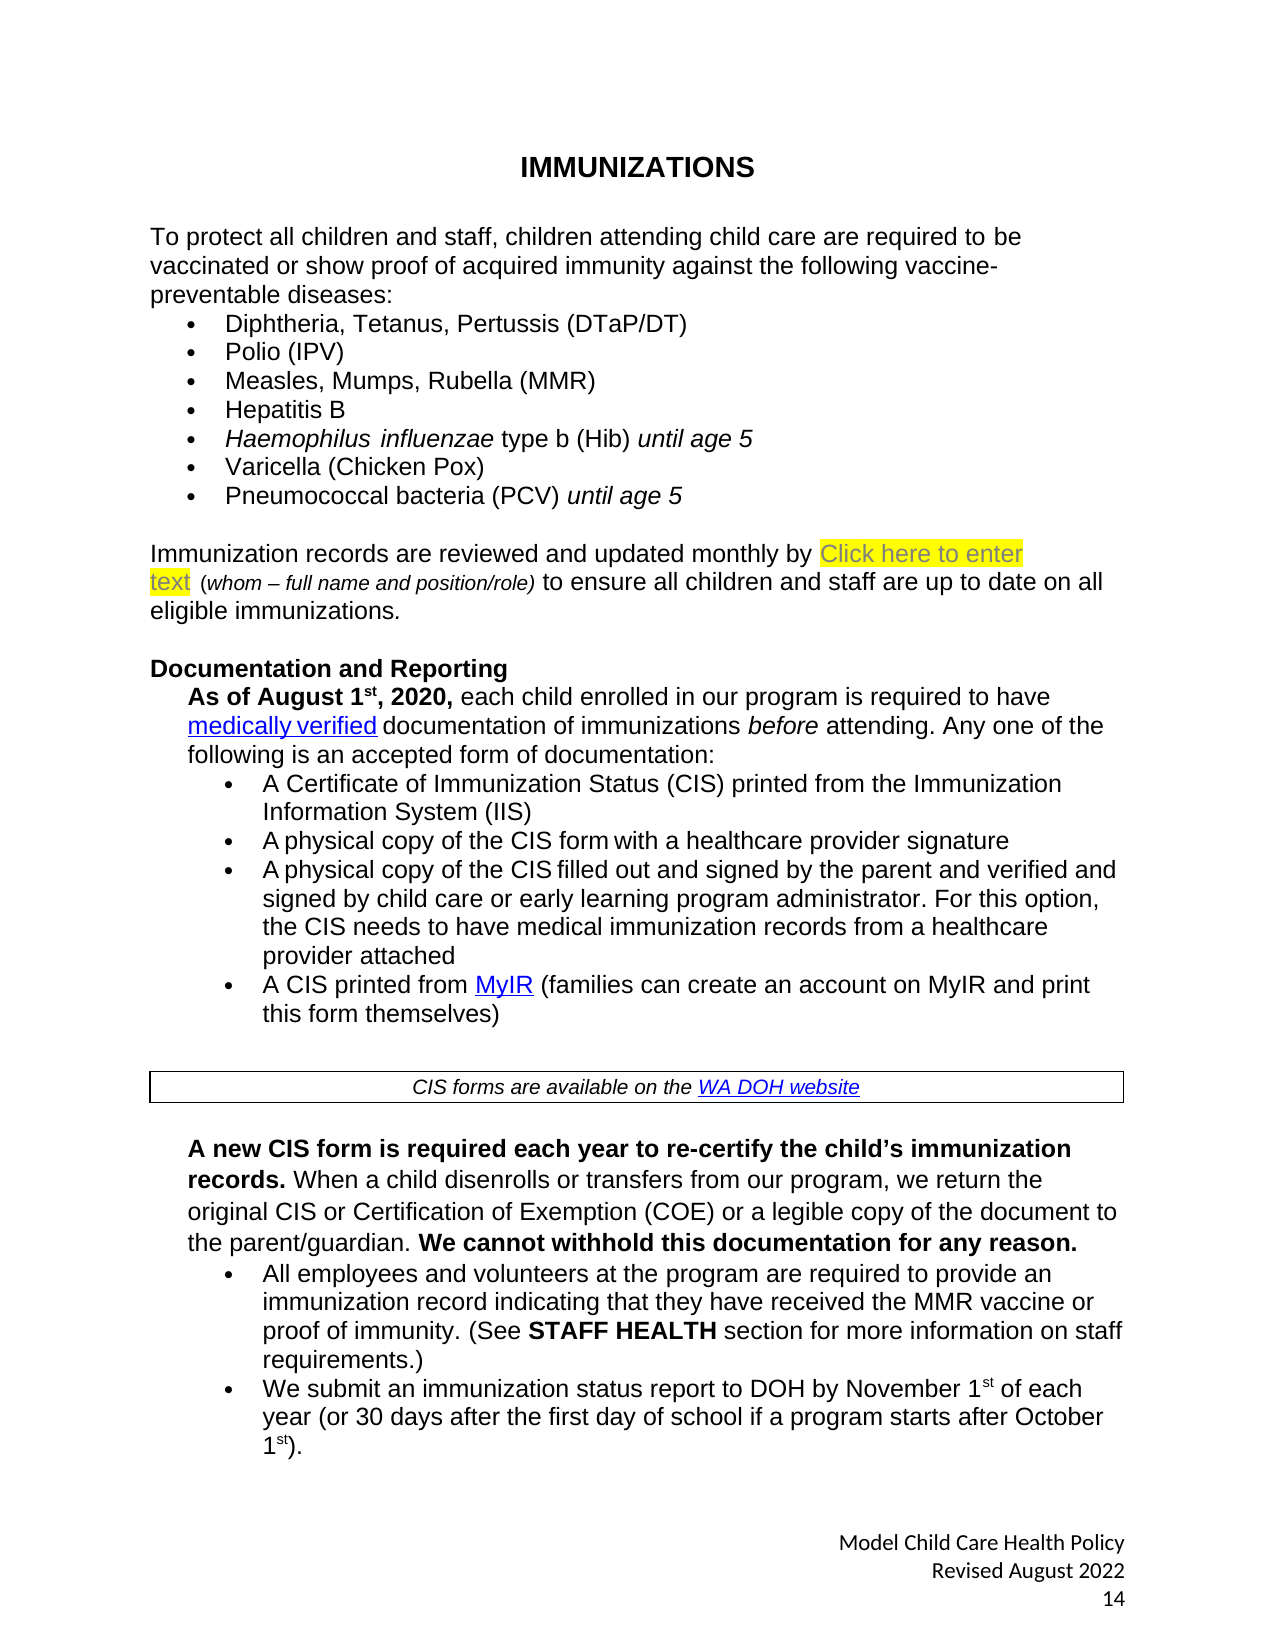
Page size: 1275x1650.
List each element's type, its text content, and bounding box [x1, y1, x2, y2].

text Documentation and Reporting [150, 654, 1125, 682]
list A physical copy of the CIS filled out and signed by the parent and verified and signed by child care or early learning program administrator. For this option, the CIS needs to have medical immunization records from a healthcare provider attached [225, 855, 1125, 970]
list Varicella (Chicken Pox) [187, 452, 1125, 481]
list Haemophilus influenzae type b (Hib) until age 5 [187, 424, 1125, 452]
list Hepatitis B [187, 395, 1125, 424]
text Immunization records are reviewed and updated monthly by Click here to enter text (whom – full name and position/role) to ensure all children and staff are up to date on all eligible immunizations. [150, 539, 1125, 625]
table_header CIS forms are available on the WA DOH website [151, 1072, 1123, 1102]
list Polio (IPV) [187, 337, 1125, 366]
list A physical copy of the CIS form with a healthcare provider signature [225, 826, 1125, 855]
list Diphtheria, Tetanus, Pertussis (DTaP/DT) [187, 309, 1125, 337]
text A new CIS form is required each year to re-certify the child’s immunization records. When a child disenrolls or transfers from our program, we return the original CIS or Certification of Exemption (COE) or a legible copy of the document to the parent/guardian. We cannot withhold this documentation for any reason. [187, 1134, 1125, 1256]
list We submit an immunization status report to DOH by November 1st of each year (or 30 days after the first day of school if a program starts after October 1st). [225, 1373, 1125, 1460]
list A Certificate of Immunization Status (CIS) printed from the Immunization Information System (IIS) [225, 769, 1134, 826]
text As of August 1st, 2020, each child enrolled in our program is required to have medically verified documentation of immunizations before attending. Any one of the following is an accepted form of documentation: [187, 682, 1125, 769]
list All employees and volunteers at the program are required to provide an immunization record indicating that they have received the MMR vaccine or proof of immunity. (See STAFF HEALTH section for more information on staff requirements.) [225, 1258, 1125, 1373]
list Pneumococcal bacteria (PCV) until age 5 [187, 481, 1125, 510]
title IMMUNIZATIONS [150, 150, 1125, 183]
text To protect all children and staff, children attending child care are required to be vaccinated or show proof of acquired immunity against the following vaccine-preventable diseases: [150, 222, 1125, 309]
list A CIS printed from MyIR (families can create an account on MyIR and print this form themselves) [225, 970, 1125, 1027]
list Measles, Mumps, Rubella (MMR) [187, 366, 1125, 395]
